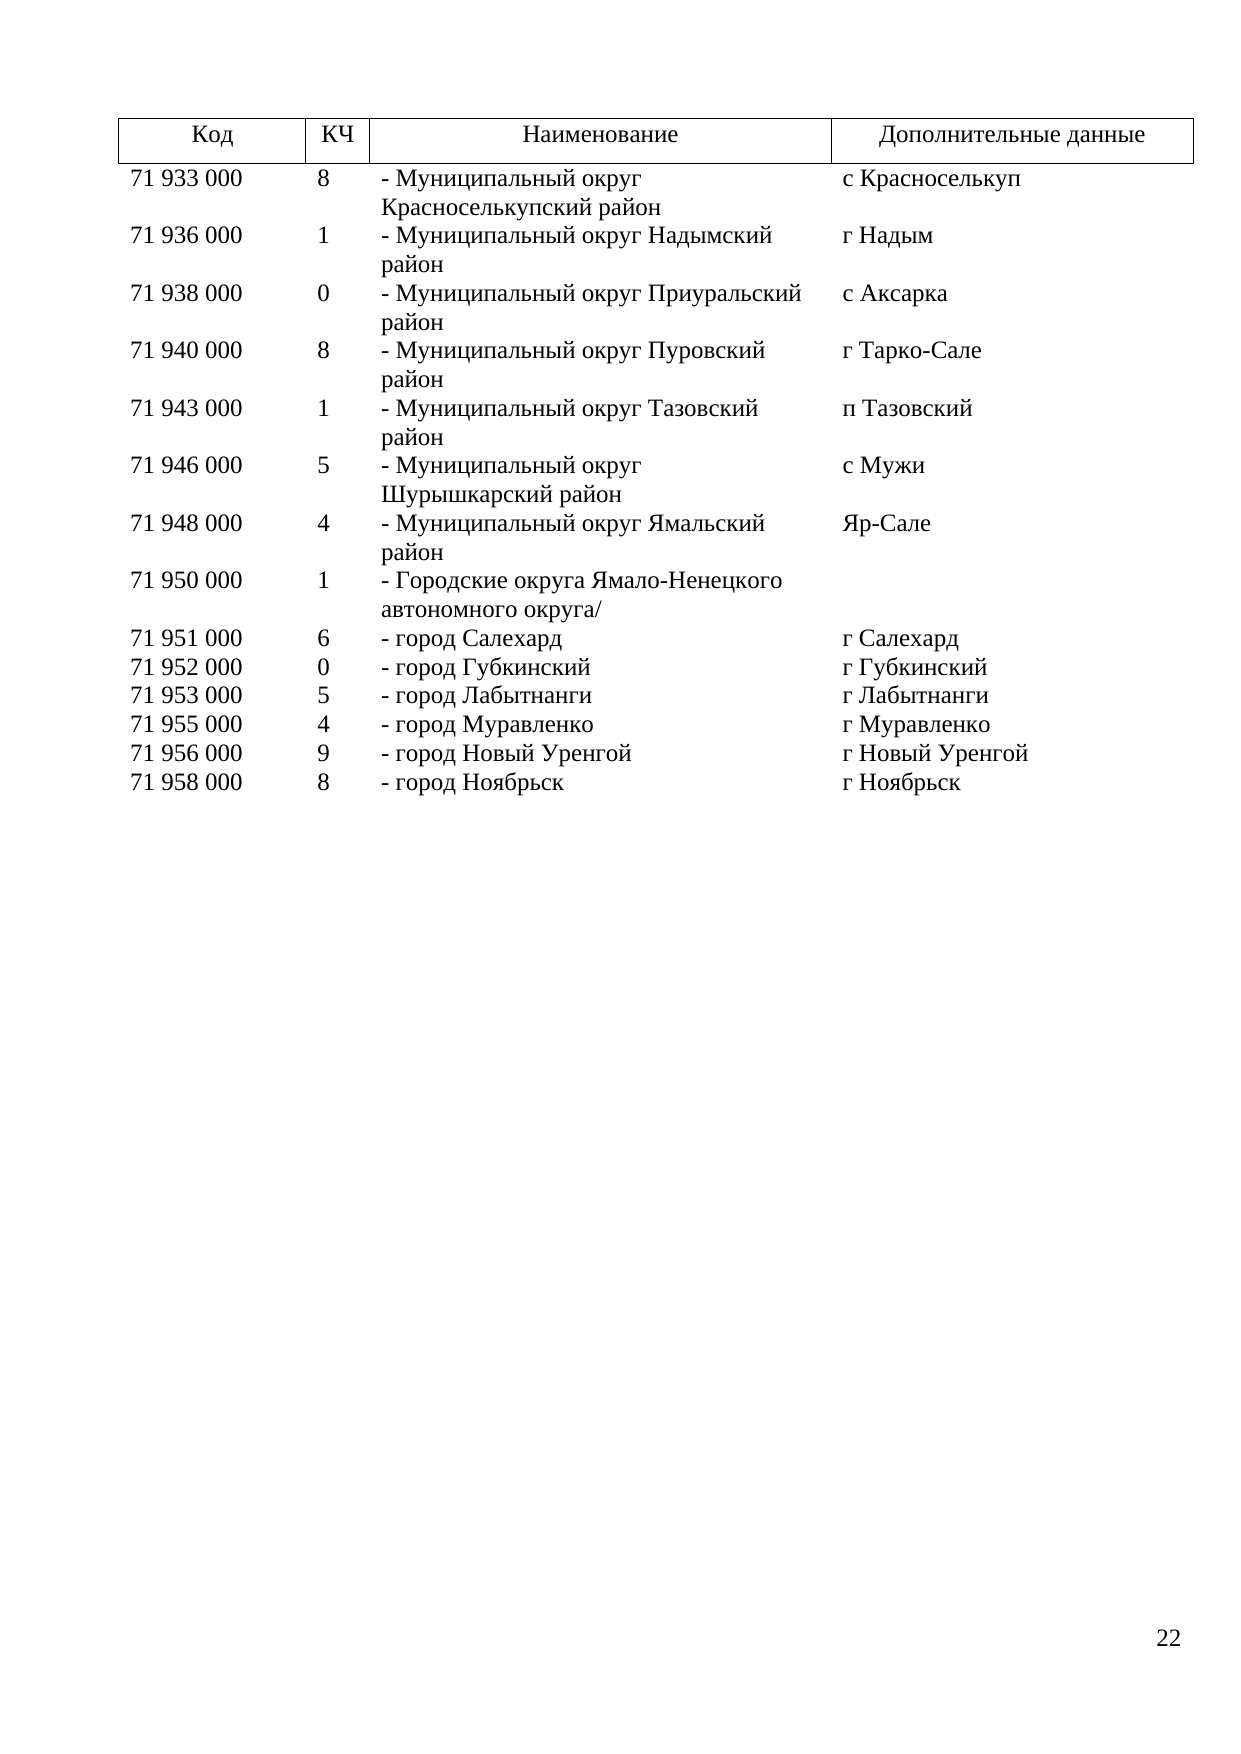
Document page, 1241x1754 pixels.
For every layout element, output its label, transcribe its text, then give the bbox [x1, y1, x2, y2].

table_header Наименование [370, 119, 831, 163]
table_header КЧ [306, 119, 369, 163]
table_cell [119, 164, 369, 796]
table_header Дополнительные данные [832, 119, 1193, 163]
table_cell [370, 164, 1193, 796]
table_header Код [119, 119, 305, 163]
